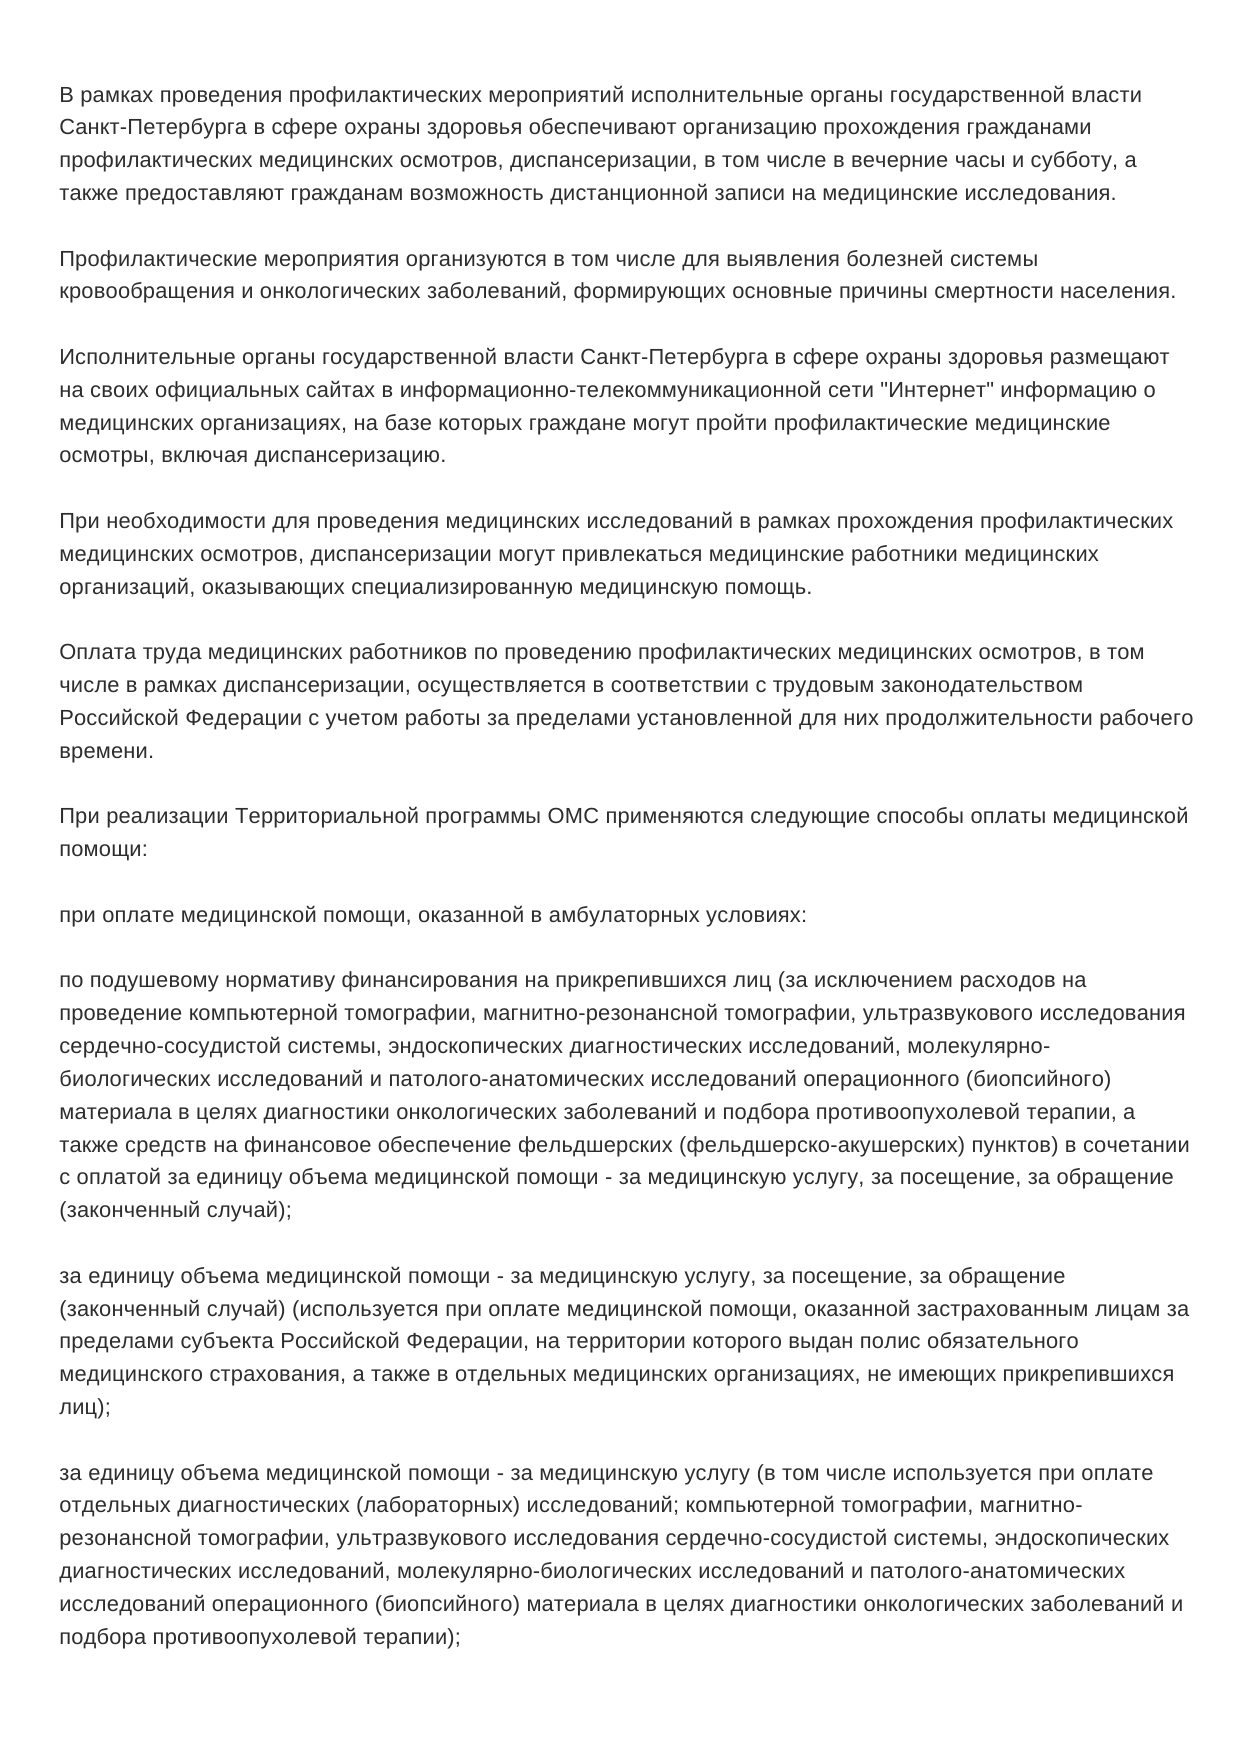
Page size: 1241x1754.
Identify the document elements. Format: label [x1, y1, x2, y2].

text [59, 74, 1196, 1649]
